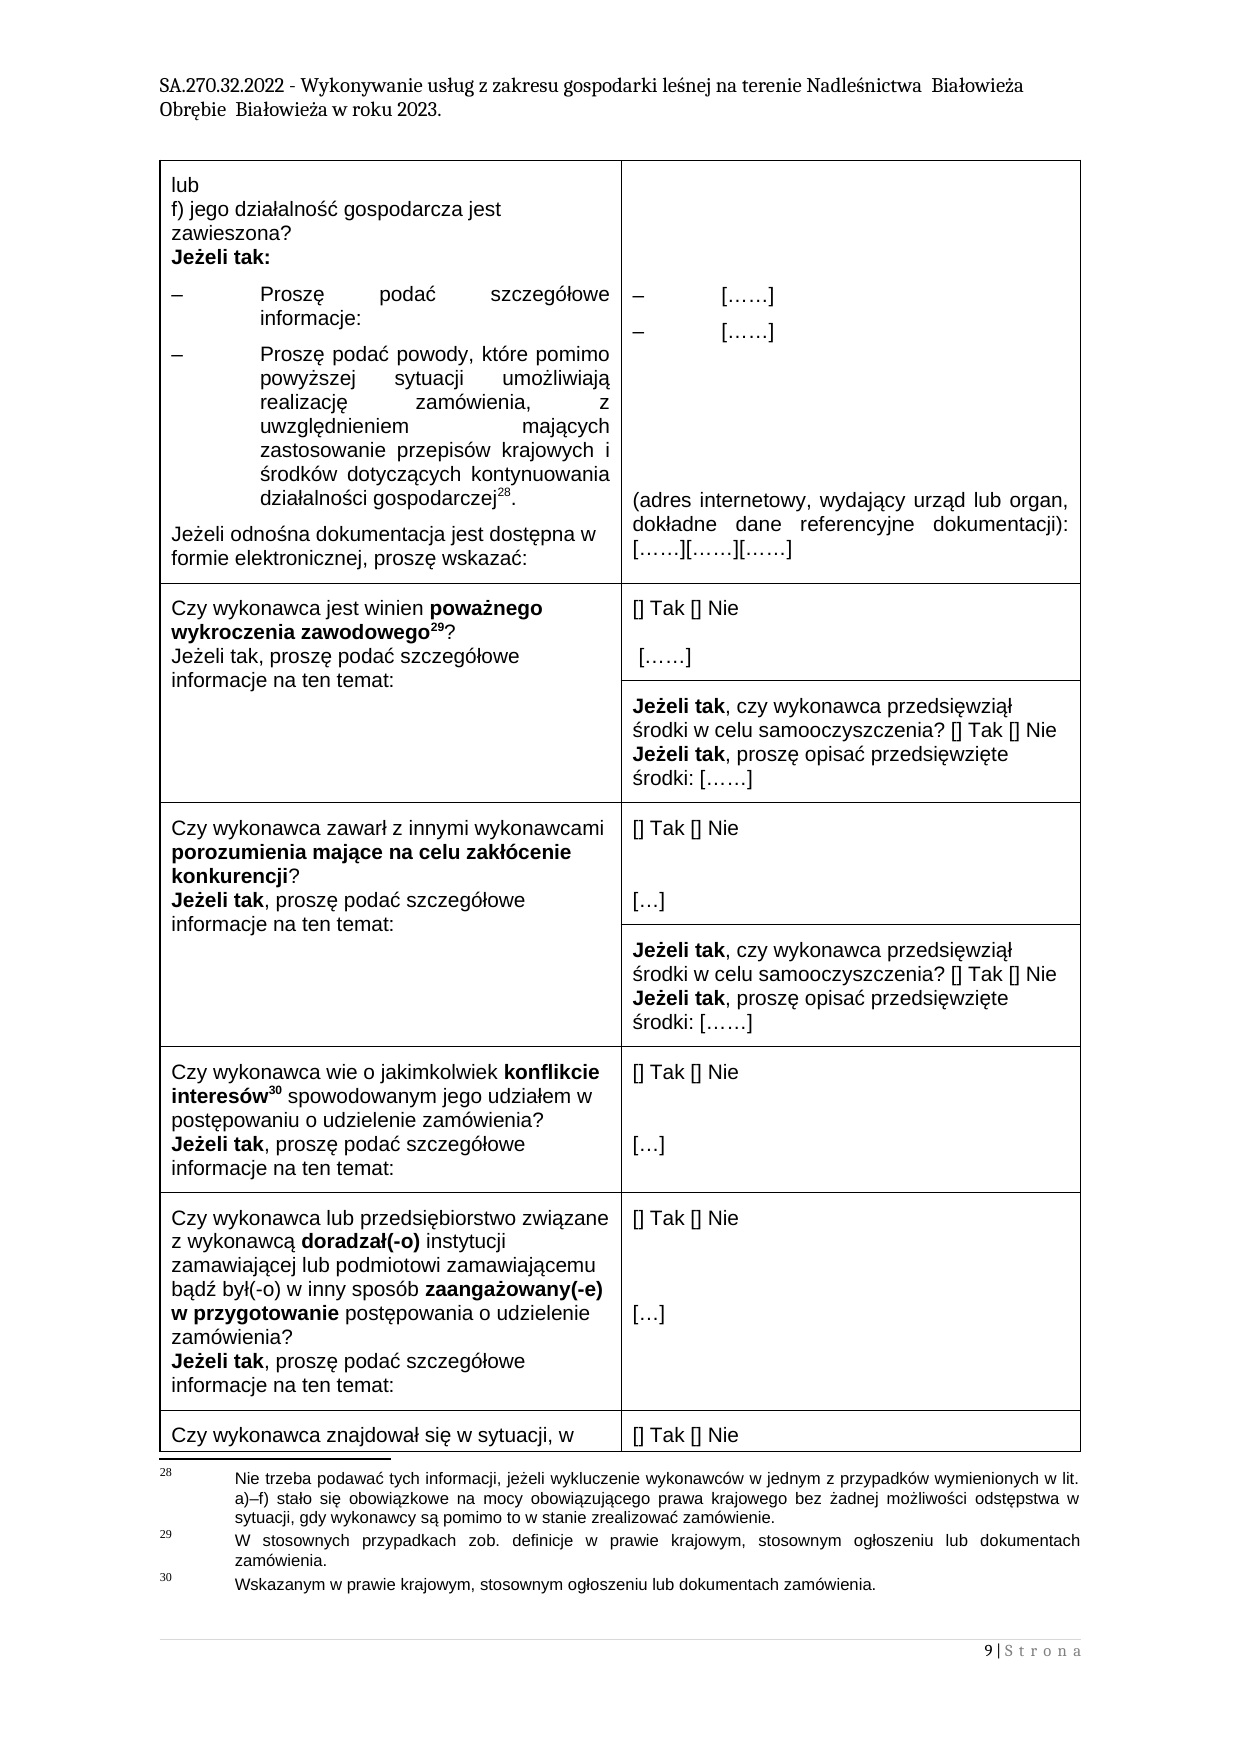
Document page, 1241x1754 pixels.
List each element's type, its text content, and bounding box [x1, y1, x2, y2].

table_cell [] Tak [] Nie [……] [622, 584, 1080, 680]
table_cell [] Tak [] Nie […] [622, 1047, 1080, 1192]
table_cell [] Tak [] Nie […] [622, 1411, 1080, 1451]
table_cell Czy wykonawca zawarł z innymi wykonawcami porozumienia mające na celu zakłócenie konkurencji? Jeżeli tak, proszę podać szczegółowe informacje na ten temat: [161, 803, 621, 1046]
table_cell Jeżeli tak, czy wykonawca przedsięwziął środki w celu samooczyszczenia? [] Tak [] Nie Jeżeli tak, proszę opisać przedsięwzięte środki: [……] [622, 681, 1080, 802]
table_cell [] Tak [] Nie […] [622, 1193, 1080, 1409]
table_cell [161, 161, 621, 582]
table_cell Jeżeli tak, czy wykonawca przedsięwziął środki w celu samooczyszczenia? [] Tak [] Nie Jeżeli tak, proszę opisać przedsięwzięte środki: [……] [622, 925, 1080, 1046]
table_cell [] Tak [] Nie […] [622, 803, 1080, 924]
table_cell Czy wykonawca wie o jakimkolwiek konflikcie interesów spowodowanym jego udziałem w postępowaniu o udzielenie zamówienia? Jeżeli tak, proszę podać szczegółowe informacje na ten temat: [161, 1047, 621, 1192]
table_cell Czy wykonawca jest winien poważnego wykroczenia zawodowego? Jeżeli tak, proszę podać szczegółowe informacje na ten temat: [161, 584, 621, 802]
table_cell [161, 1411, 621, 1451]
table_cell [622, 161, 1080, 582]
table_cell Czy wykonawca lub przedsiębiorstwo związane z wykonawcą doradzał(-o) instytucji zamawiającej lub podmiotowi zamawiającemu bądź był(-o) w inny sposób zaangażowany(-e) w przygotowanie postępowania o udzielenie zamówienia? Jeżeli tak, proszę podać szczegółowe informacje na ten temat: [161, 1193, 621, 1409]
